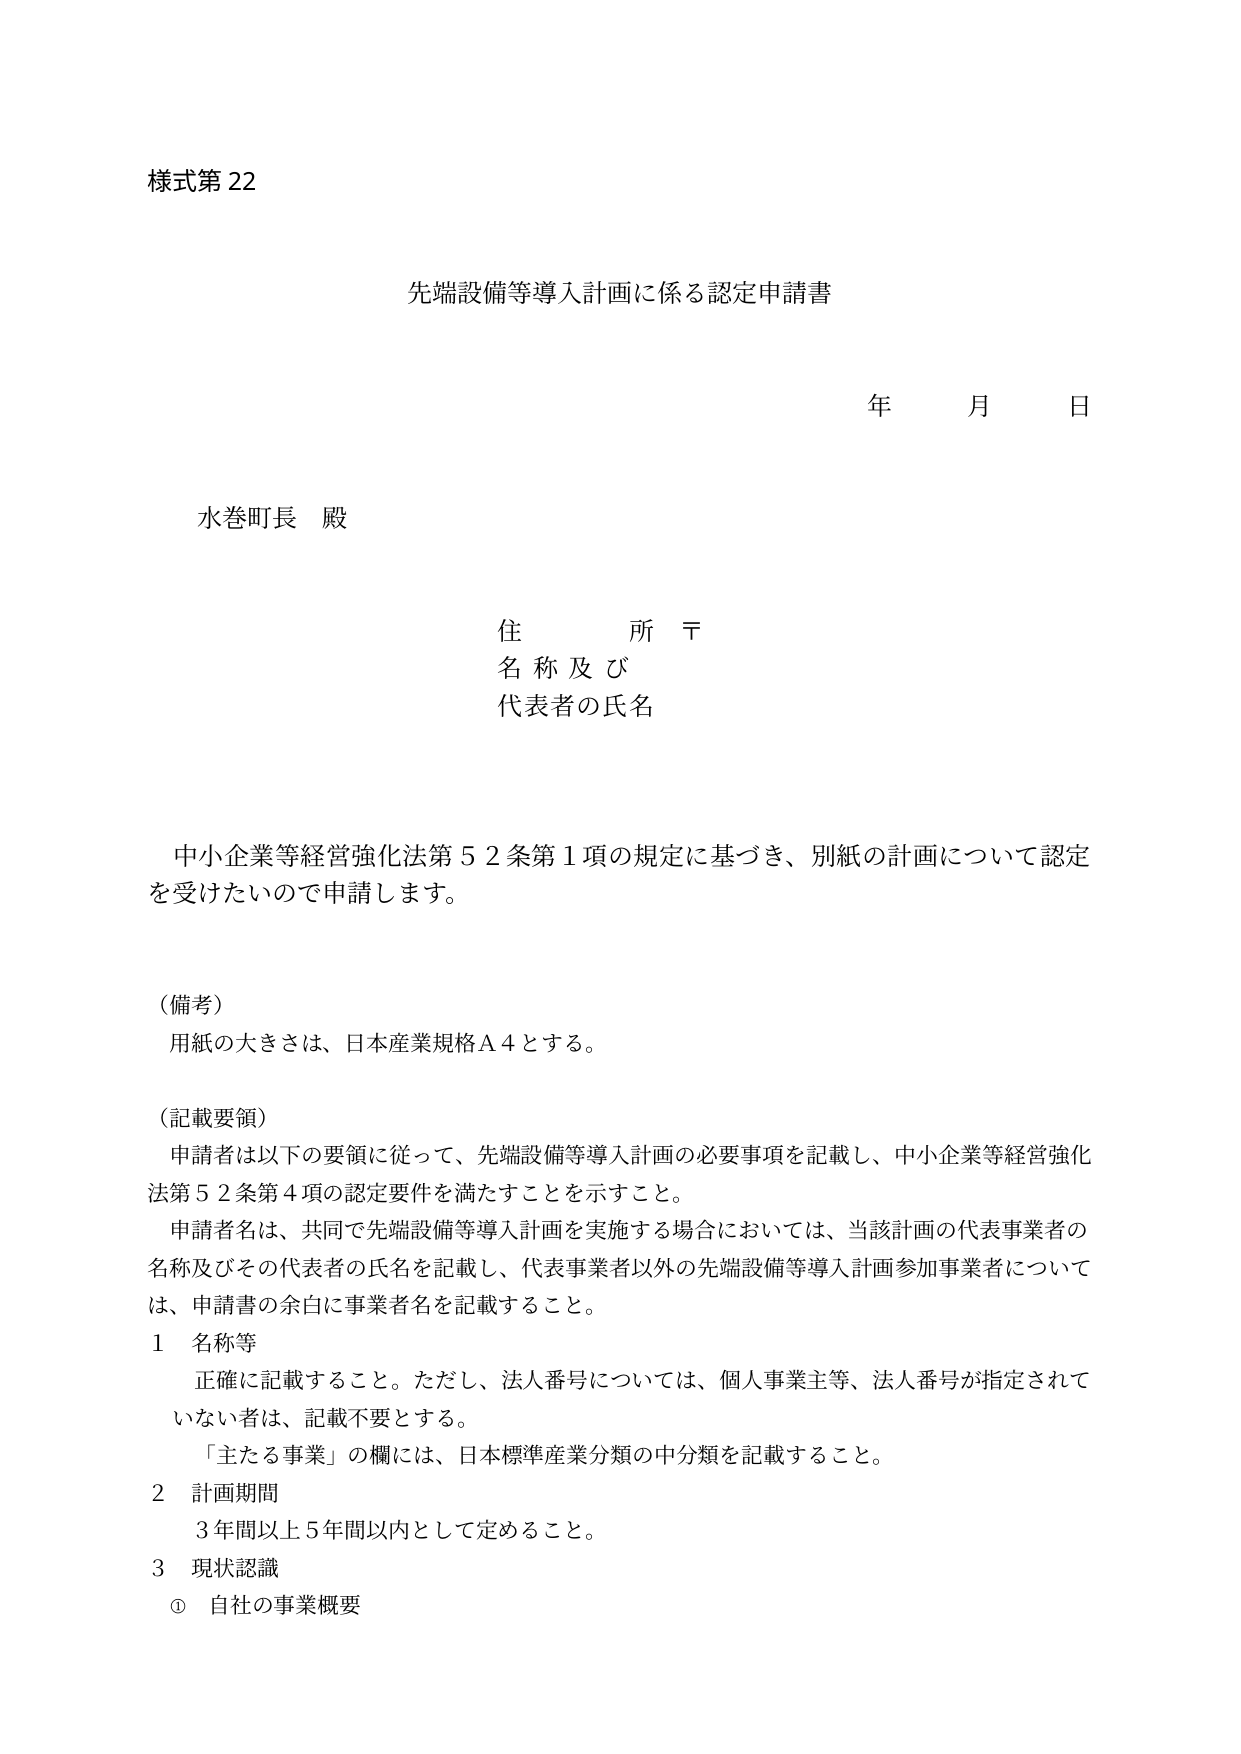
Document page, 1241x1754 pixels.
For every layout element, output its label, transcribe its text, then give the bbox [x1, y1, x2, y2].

text 様式第22 [148, 161, 1092, 198]
text 水巻町長 殿 [148, 498, 1092, 536]
text （備考） [148, 986, 1092, 1023]
text ２ 計画期間 [148, 1473, 1092, 1511]
text ３年間以上５年間以内として定めること。 [148, 1511, 1092, 1548]
text １ 名称等 [148, 1323, 1092, 1361]
text 申請者名は、共同で先端設備等導入計画を実施する場合においては、当該計画の代表事業者の名称及びその代表者の氏名を記載し、代表事業者以外の先端設備等導入計画参加事業者については、申請書の余白に事業者名を記載すること。 [148, 1211, 1092, 1323]
text 住 所 〒 [498, 611, 1092, 648]
text 先端設備等導入計画に係る認定申請書 [148, 273, 1092, 311]
text 申請者は以下の要領に従って、先端設備等導入計画の必要事項を記載し、中小企業等経営強化法第５２条第４項の認定要件を満たすことを示すこと。 [148, 1136, 1092, 1211]
text 「主たる事業」の欄には、日本標準産業分類の中分類を記載すること。 [173, 1436, 1092, 1473]
text 名称及び [498, 648, 1092, 686]
text （記載要領） [148, 1098, 1092, 1136]
text 正確に記載すること。ただし、法人番号については、個人事業主等、法人番号が指定されていない者は、記載不要とする。 [173, 1361, 1092, 1436]
text ３ 現状認識 [148, 1548, 1092, 1586]
text ① 自社の事業概要 [148, 1586, 1092, 1623]
text 中小企業等経営強化法第５２条第１項の規定に基づき、別紙の計画について認定を受けたいので申請します。 [148, 836, 1092, 911]
text 代表者の氏名 [498, 686, 1092, 723]
text 用紙の大きさは、日本産業規格Ａ４とする。 [148, 1023, 1092, 1061]
text 年 月 日 [148, 386, 1092, 423]
